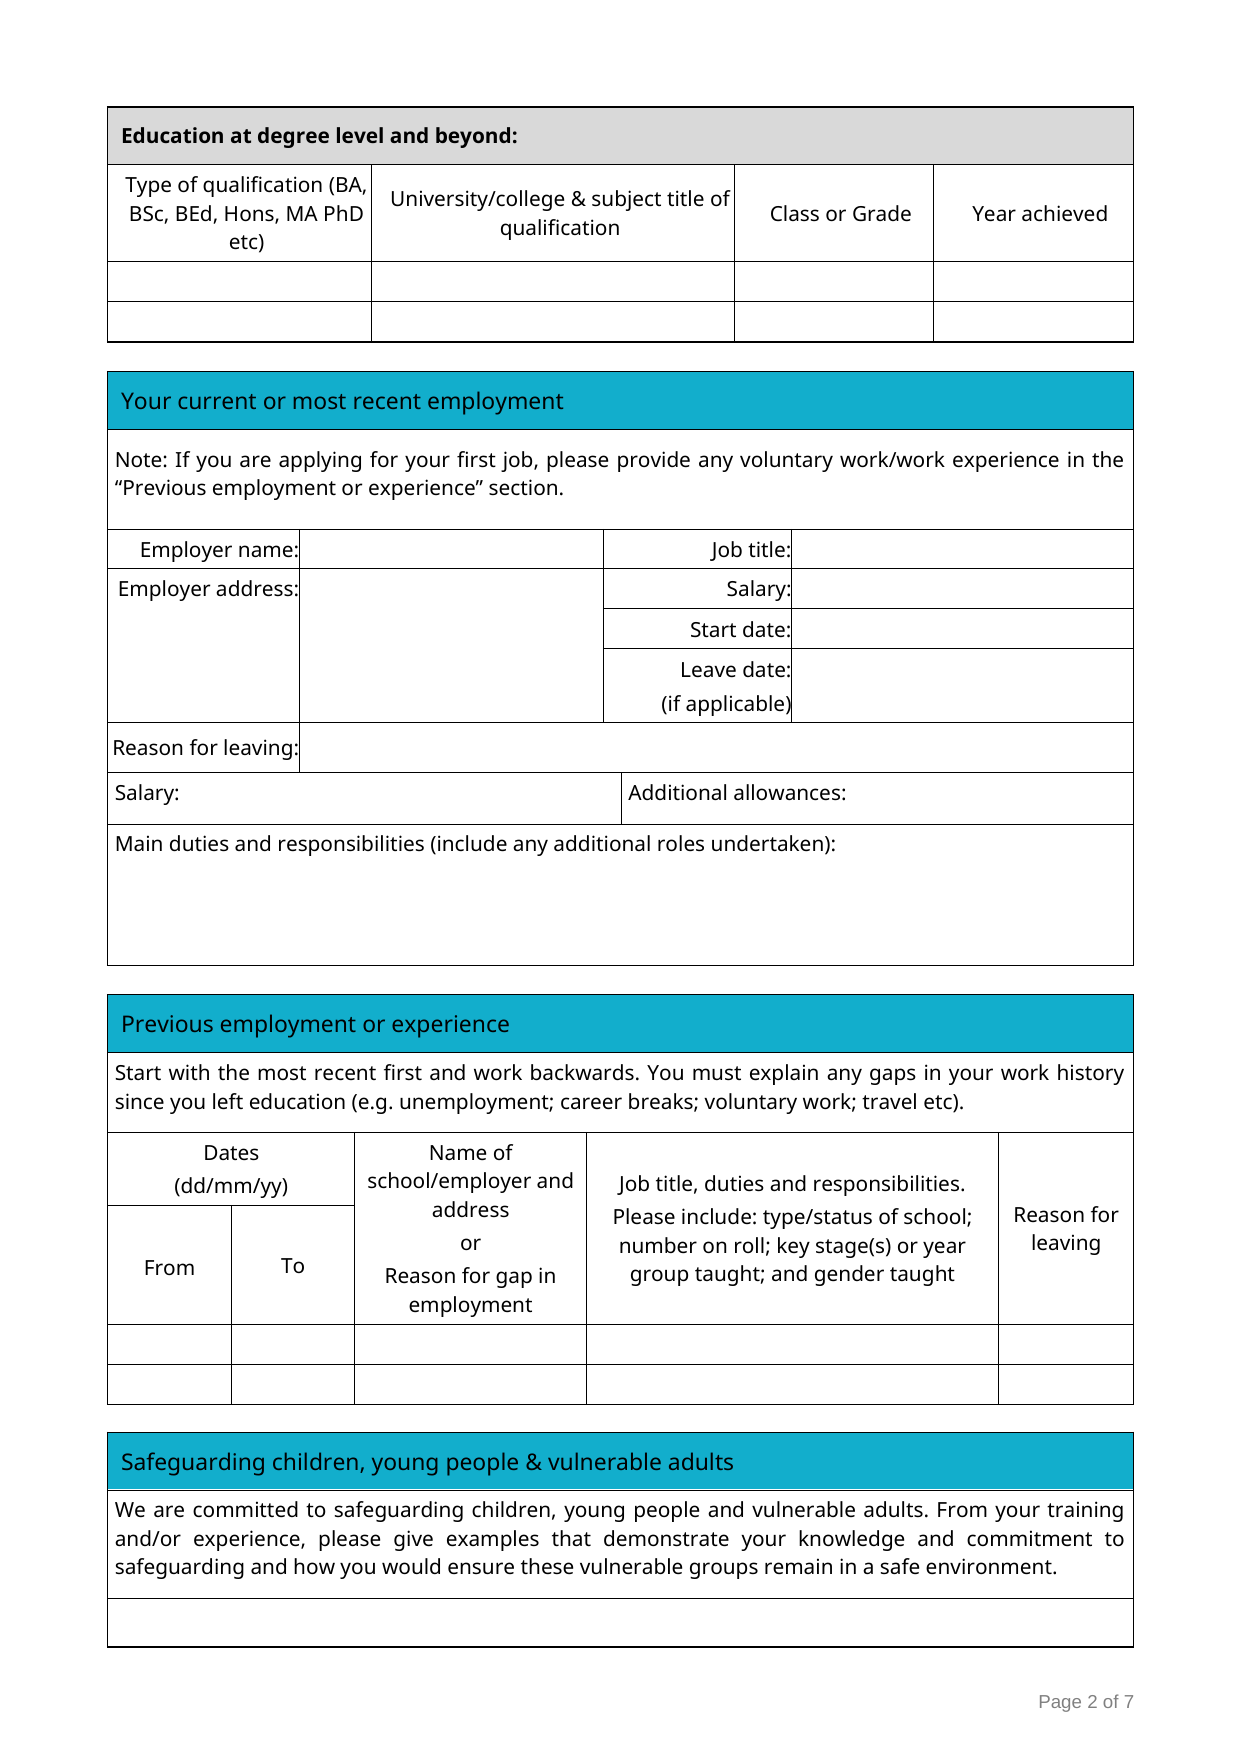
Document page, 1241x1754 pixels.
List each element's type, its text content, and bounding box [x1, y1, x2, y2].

table_cell Salary: [604, 569, 791, 608]
table_cell Reason for leaving: [108, 723, 299, 772]
table_cell Main duties and responsibilities (include any additional roles undertaken): [108, 825, 1133, 965]
table_cell Type of qualification (BA, BSc, BEd, Hons, MA PhD etc) [108, 165, 371, 261]
table_cell [587, 1325, 998, 1364]
table_cell [792, 649, 1133, 722]
table_header Previous employment or experience [108, 995, 1133, 1052]
table_cell [372, 262, 734, 301]
table_cell Job title, duties and responsibilities. Please include: type/status of school; number on roll; key stage(s) or year group taught; and gender taught [587, 1133, 998, 1323]
table_cell Employer address: [108, 569, 299, 722]
table_cell [108, 1599, 1133, 1646]
table_cell Leave date: (if applicable) [604, 649, 791, 722]
table_cell To [232, 1206, 354, 1323]
table_header Safeguarding children, young people & vulnerable adults [108, 1433, 1133, 1489]
table_header Your current or most recent employment [108, 372, 1133, 429]
table_cell [108, 302, 371, 341]
table_cell [232, 1365, 354, 1404]
table_cell [232, 1325, 354, 1364]
table_cell [372, 302, 734, 341]
table_cell [108, 1325, 231, 1364]
table_cell [735, 262, 933, 301]
table_cell Year achieved [934, 165, 1133, 261]
table_cell [999, 1325, 1133, 1364]
table_cell [355, 1365, 586, 1404]
table_cell [934, 262, 1133, 301]
table_cell We are committed to safeguarding children, young people and vulnerable adults. From your training and/or experience, please give examples that demonstrate your knowledge and commitment to safeguarding and how you would ensure these vulnerable groups remain in a safe environment. [108, 1491, 1133, 1598]
table_cell Start date: [604, 609, 791, 648]
table_cell [792, 569, 1133, 608]
table_header Education at degree level and beyond: [108, 108, 1133, 164]
table_cell [108, 1365, 231, 1404]
table_cell [792, 609, 1133, 648]
table_cell [934, 302, 1133, 341]
table_cell [300, 530, 603, 568]
table_cell [300, 723, 1133, 772]
table_cell Name of school/employer and address or Reason for gap in employment [355, 1133, 586, 1323]
table_cell Additional allowances: [622, 773, 1133, 823]
table_cell [108, 262, 371, 301]
table_cell [300, 569, 603, 722]
table_cell Employer name: [108, 530, 299, 568]
table_cell [735, 302, 933, 341]
table_cell Start with the most recent first and work backwards. You must explain any gaps in your work history since you left education (e.g. unemployment; career breaks; voluntary work; travel etc). [108, 1053, 1133, 1132]
table_cell Salary: [108, 773, 621, 823]
table_cell Note: If you are applying for your first job, please provide any voluntary work/work experience in the “Previous employment or experience” section. [108, 430, 1133, 529]
table_cell Job title: [604, 530, 791, 568]
table_cell [587, 1365, 998, 1404]
table_cell Reason for leaving [999, 1133, 1133, 1323]
table_cell University/college & subject title of qualification [372, 165, 734, 261]
table_cell Class or Grade [735, 165, 933, 261]
table_cell [792, 530, 1133, 568]
table_cell Dates (dd/mm/yy) [108, 1133, 354, 1205]
table_cell [355, 1325, 586, 1364]
table_cell From [108, 1206, 231, 1323]
table_cell [999, 1365, 1133, 1404]
